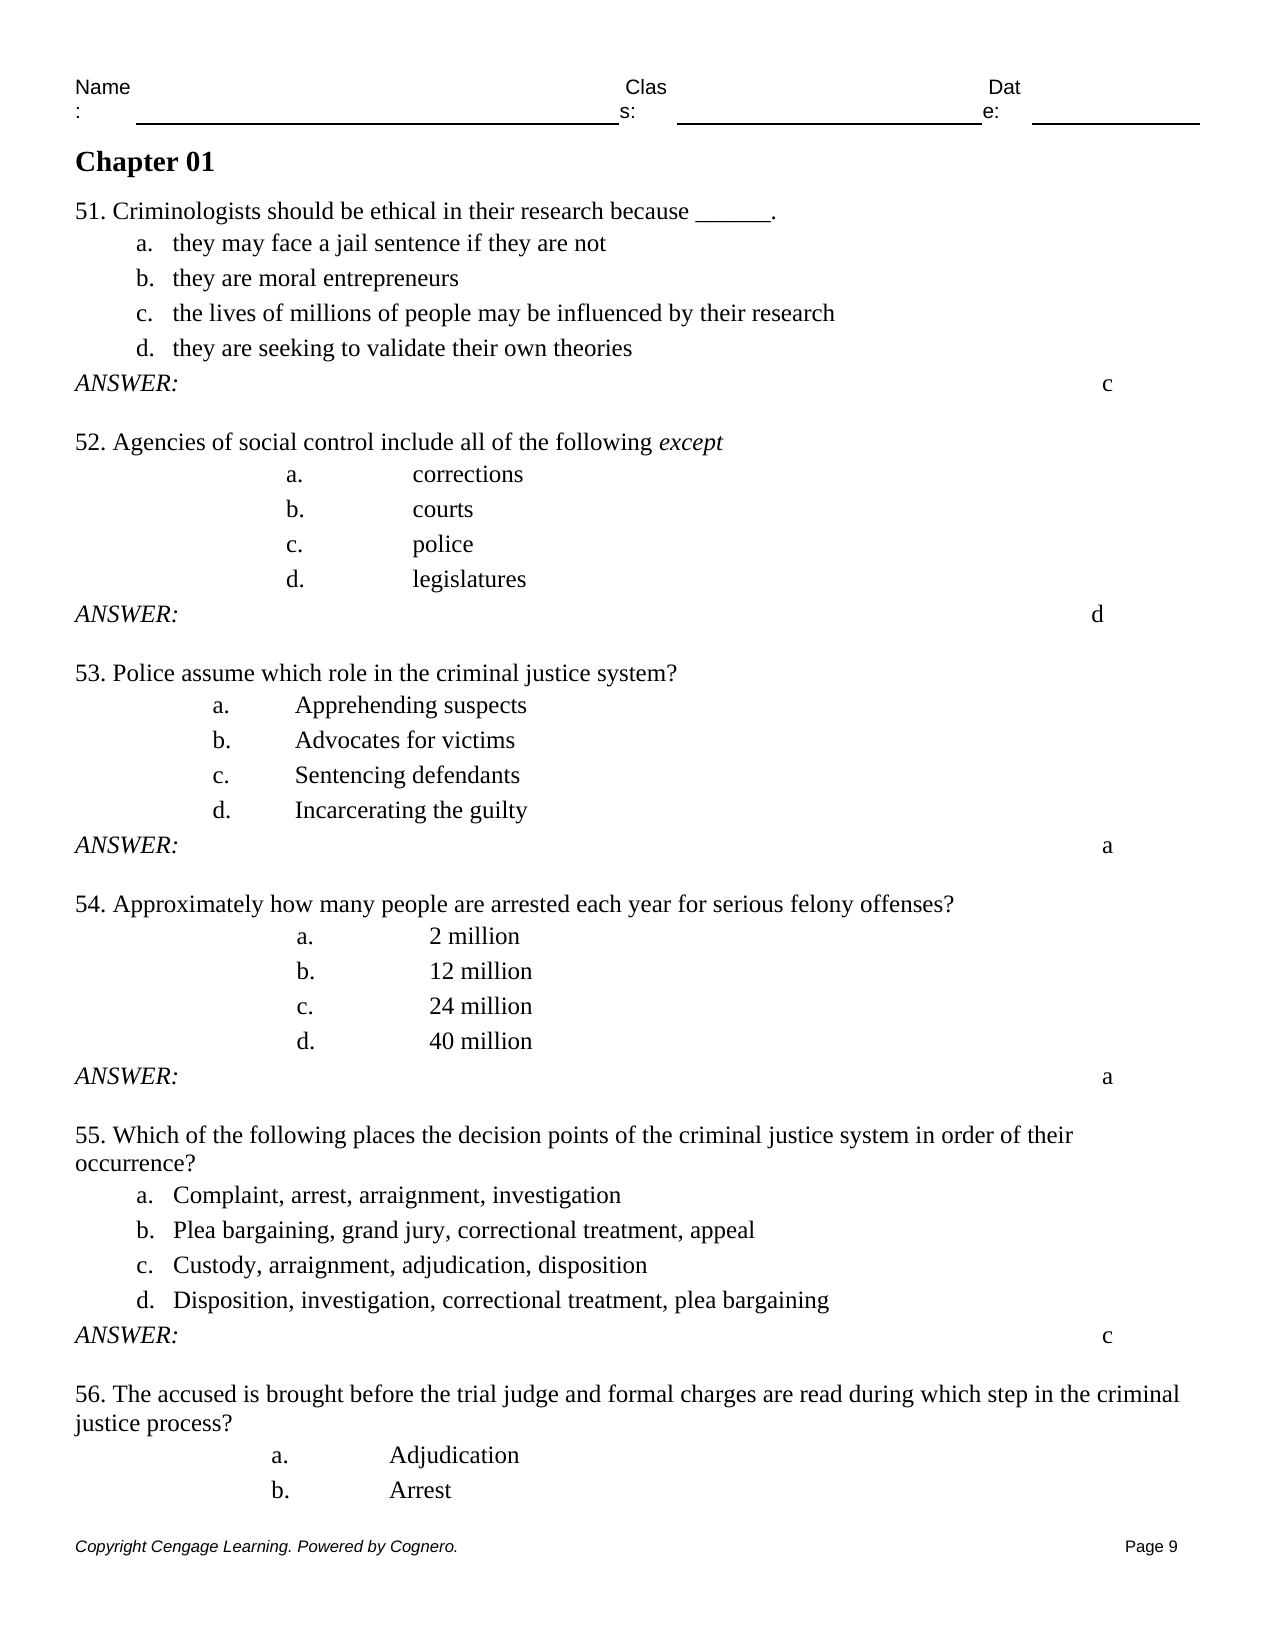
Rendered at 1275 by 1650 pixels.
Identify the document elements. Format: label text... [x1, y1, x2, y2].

table_header 51. Criminologists should be ethical in their research because ______. [75, 196, 1200, 400]
table_header 53. Police assume which role in the criminal justice system? [75, 658, 1200, 862]
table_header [75, 1379, 1200, 1507]
table_header 52. Agencies of social control include all of the following except [75, 427, 1200, 631]
table_header 54. Approximately how many people are arrested each year for serious felony offenses? [75, 889, 1200, 1093]
table_header 55. Which of the following places the decision points of the criminal justice system in order of their occurrence? [75, 1120, 1200, 1352]
